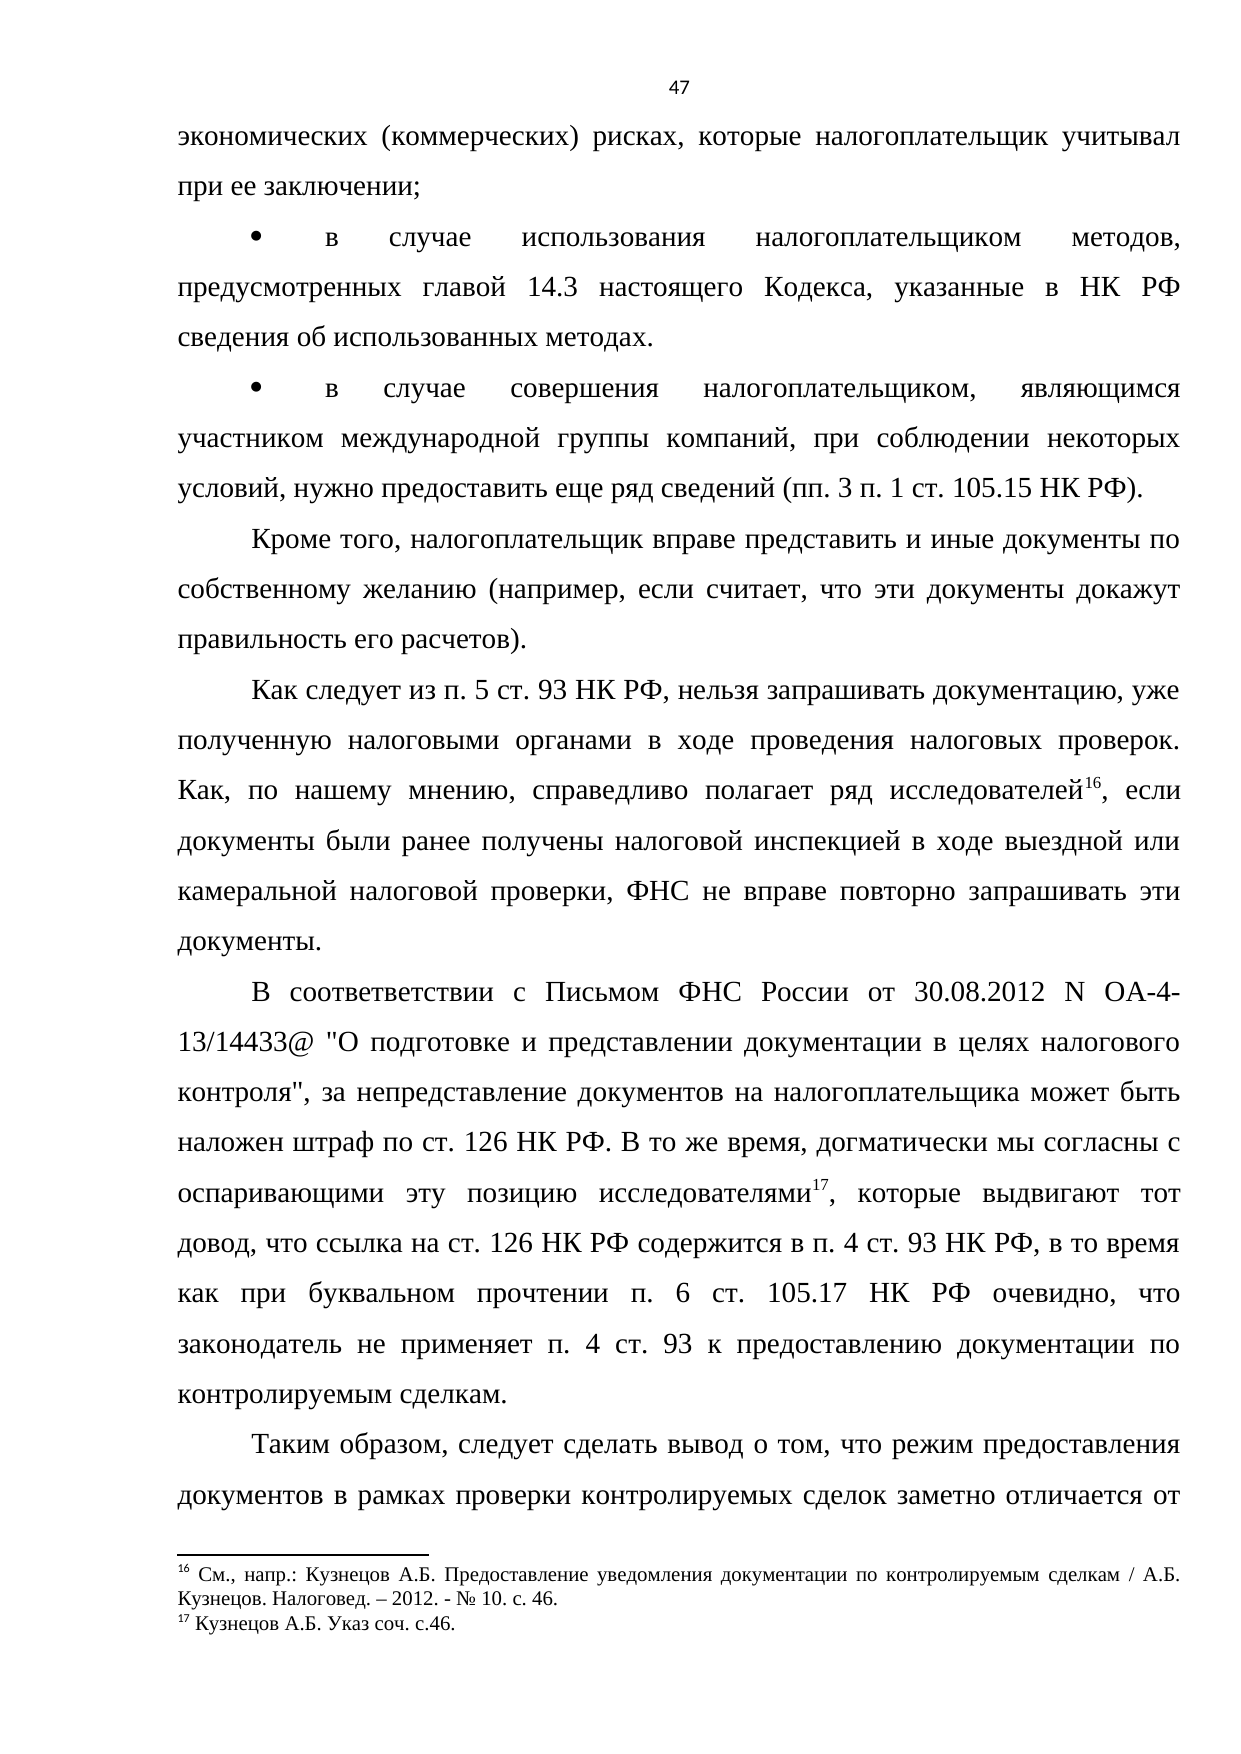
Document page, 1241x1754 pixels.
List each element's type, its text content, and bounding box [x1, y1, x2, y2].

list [177, 118, 1181, 202]
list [177, 1426, 1181, 1510]
list в случае совершения налогоплательщиком, являющимся участником международной группы компаний, при соблюдении некоторых условий, нужно предоставить еще ряд сведений (пп. 3 п. 1 ст. 105.15 НК РФ). [177, 370, 1181, 504]
list в случае использования налогоплательщиком методов, предусмотренных главой 14.3 настоящего Кодекса, указанные в НК РФ сведения об использованных методах. [177, 219, 1181, 353]
list В соответветствии с Письмом ФНС России от 30.08.2012 N ОА-4-13/14433@ "О подготовке и представлении документации в целях налогового контроля", за непредставление документов на налогоплательщика может быть наложен штраф по ст. 126 НК РФ. В то же время, догматически мы согласны с оспаривающими эту позицию исследователями, которые выдвигают тот довод, что ссылка на ст. 126 НК РФ содержится в п. 4 ст. 93 НК РФ, в то время как при буквальном прочтении п. 6 ст. 105.17 НК РФ очевидно, что законодатель не применяет п. 4 ст. 93 к предоставлению документации по контролируемым сделкам. [177, 974, 1181, 1410]
list Как следует из п. 5 ст. 93 НК РФ, нельзя запрашивать документацию, уже полученную налоговыми органами в ходе проведения налоговых проверок. Как, по нашему мнению, справедливо полагает ряд исследователей, если документы были ранее получены налоговой инспекцией в ходе выездной или камеральной налоговой проверки, ФНС не вправе повторно запрашивать эти документы. [177, 672, 1181, 957]
list Кроме того, налогоплательщик вправе представить и иные документы по собственному желанию (например, если считает, что эти документы докажут правильность его расчетов). [177, 521, 1181, 655]
